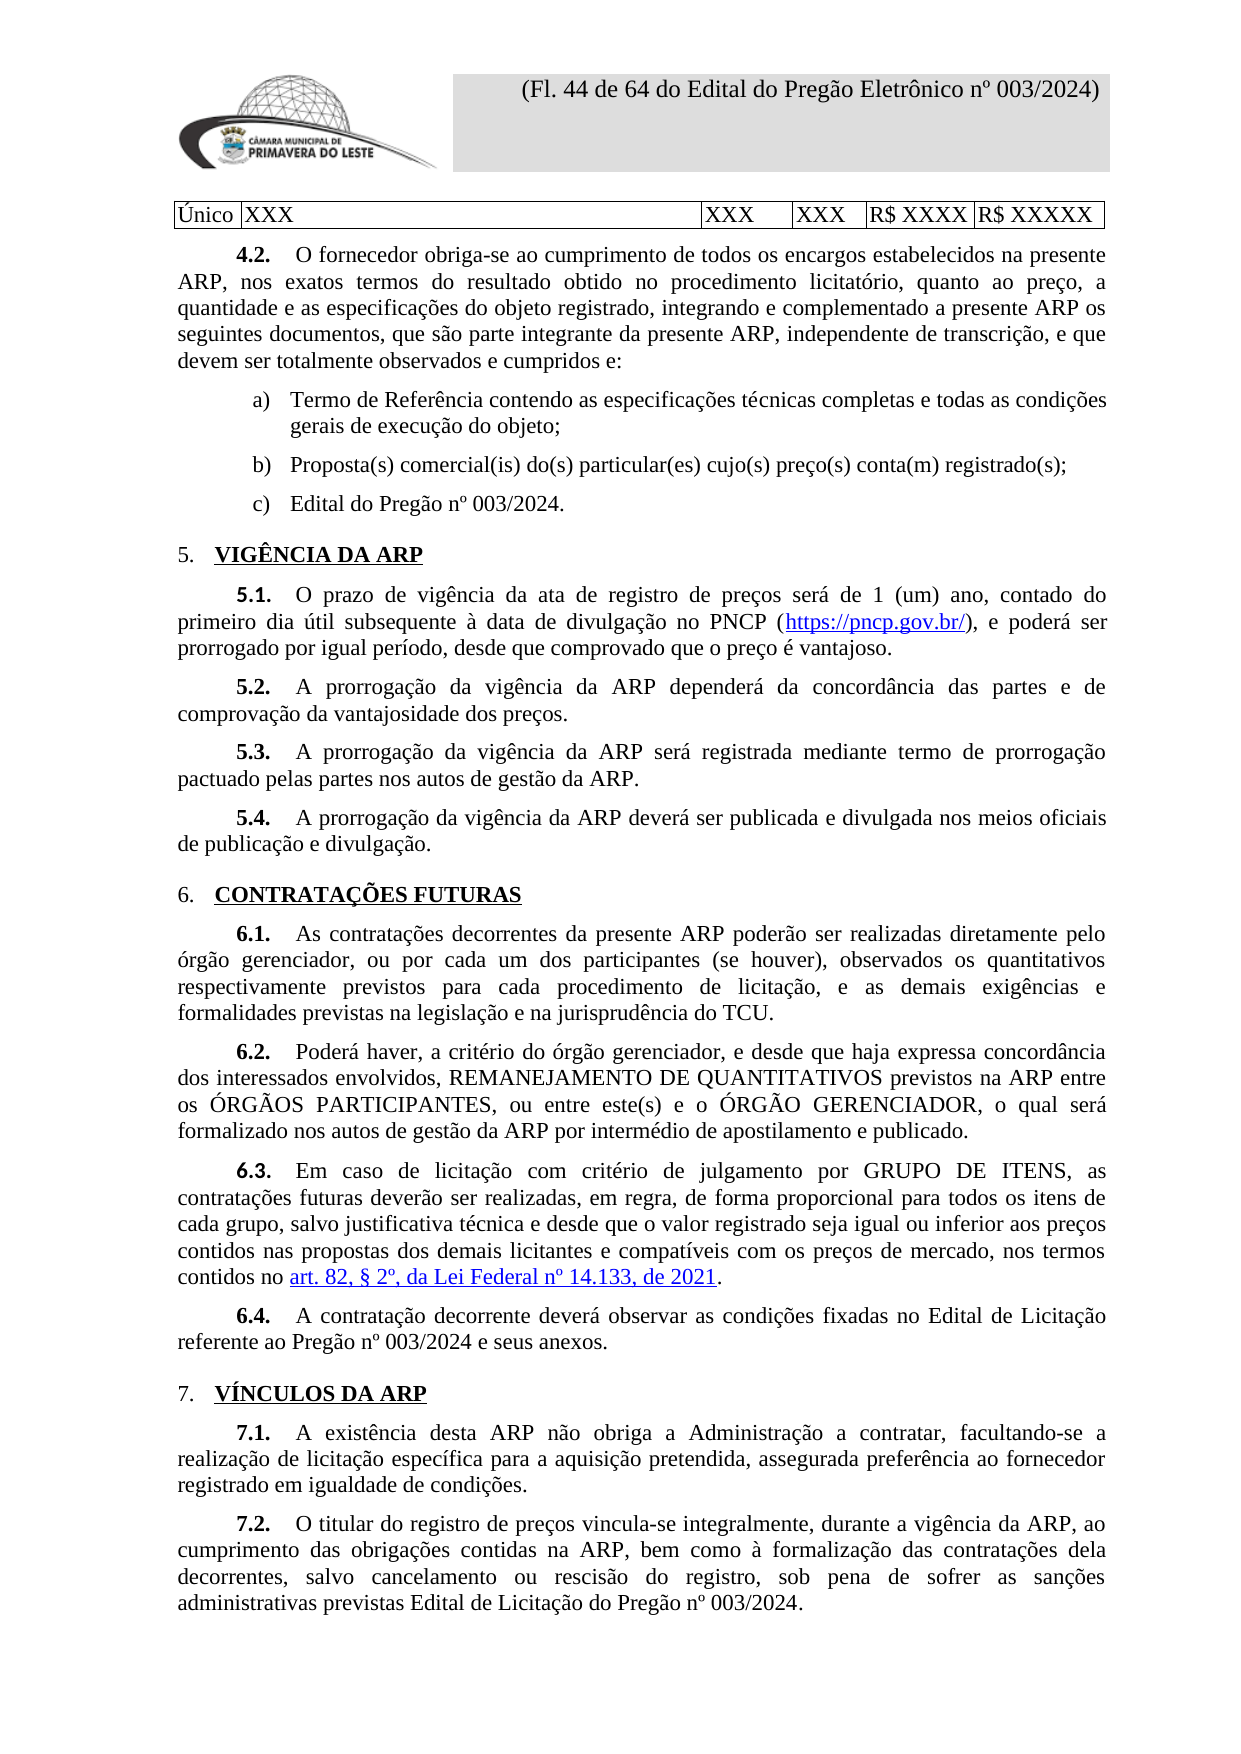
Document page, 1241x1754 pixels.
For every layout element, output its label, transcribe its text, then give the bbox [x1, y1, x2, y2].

list Termo de Referência contendo as especificações técnicas completas e todas as condições gerais de execução do objeto; [252, 386, 1107, 438]
list O fornecedor obriga-se ao cumprimento de todos os encargos estabelecidos na presente ARP, nos exatos termos do resultado obtido no procedimento licitatório, quanto ao preço, a quantidade e as especificações do objeto registrado, integrando e complementado a presente ARP os seguintes documentos, que são parte integrante da presente ARP, independente de transcrição, e que devem ser totalmente observados e cumpridos e: [177, 241, 1107, 373]
list O titular do registro de preços vincula-se integralmente, durante a vigência da ARP, ao cumprimento das obrigações contidas na ARP, bem como à formalização das contratações dela decorrentes, salvo cancelamento ou rescisão do registro, sob pena de sofrer as sanções administrativas previstas Edital de Licitação do Pregão nº 003/2024. [177, 1510, 1107, 1616]
table_cell XXX [242, 202, 701, 228]
picture [177, 73, 442, 172]
list Em caso de licitação com critério de julgamento por GRUPO DE ITENS, as contratações futuras deverão ser realizadas, em regra, de forma proporcional para todos os itens de cada grupo, salvo justificativa técnica e desde que o valor registrado seja igual ou inferior aos preços contidos nas propostas dos demais licitantes e compatíveis com os preços de mercado, nos termos contidos no art. 82, § 2º, da Lei Federal nº 14.133, de 2021. [177, 1156, 1107, 1289]
list A prorrogação da vigência da ARP dependerá da concordância das partes e de comprovação da vantajosidade dos preços. [177, 673, 1107, 726]
list Poderá haver, a critério do órgão gerenciador, e desde que haja expressa concordância dos interessados envolvidos, REMANEJAMENTO DE QUANTITATIVOS previstos na ARP entre os ÓRGÃOS PARTICIPANTES, ou entre este(s) e o ÓRGÃO GERENCIADOR, o qual será formalizado nos autos de gestão da ARP por intermédio de apostilamento e publicado. [177, 1038, 1107, 1143]
list O prazo de vigência da ata de registro de preços será de 1 (um) ano, contado do primeiro dia útil subsequente à data de divulgação no PNCP (https://pncp.gov.br/), e poderá ser prorrogado por igual período, desde que comprovado que o preço é vantajoso. [177, 580, 1107, 661]
list A contratação decorrente deverá observar as condições fixadas no Edital de Licitação referente ao Pregão nº 003/2024 e seus anexos. [177, 1302, 1107, 1355]
list Edital do Pregão nº 003/2024. [252, 490, 1107, 516]
table_cell Único [175, 202, 241, 228]
table_cell XXX [702, 202, 792, 228]
list VIGÊNCIA DA ARP [177, 541, 1107, 567]
list CONTRATAÇÕES FUTURAS [177, 881, 1107, 908]
list As contratações decorrentes da presente ARP poderão ser realizadas diretamente pelo órgão gerenciador, ou por cada um dos participantes (se houver), observados os quantitativos respectivamente previstos para cada procedimento de licitação, e as demais exigências e formalidades previstas na legislação e na jurisprudência do TCU. [177, 920, 1107, 1026]
list VÍNCULOS DA ARP [177, 1380, 1107, 1406]
table_cell XXX [793, 202, 866, 228]
list A prorrogação da vigência da ARP deverá ser publicada e divulgada nos meios oficiais de publicação e divulgação. [177, 804, 1107, 856]
table_cell R$ XXXXX [975, 202, 1104, 228]
table_cell R$ XXXX [867, 202, 974, 228]
list Proposta(s) comercial(is) do(s) particular(es) cujo(s) preço(s) conta(m) registrado(s); [252, 451, 1107, 477]
list A prorrogação da vigência da ARP será registrada mediante termo de prorrogação pactuado pelas partes nos autos de gestão da ARP. [177, 738, 1107, 791]
list A existência desta ARP não obriga a Administração a contratar, facultando-se a realização de licitação específica para a aquisição pretendida, assegurada preferência ao fornecedor registrado em igualdade de condições. [177, 1418, 1107, 1498]
